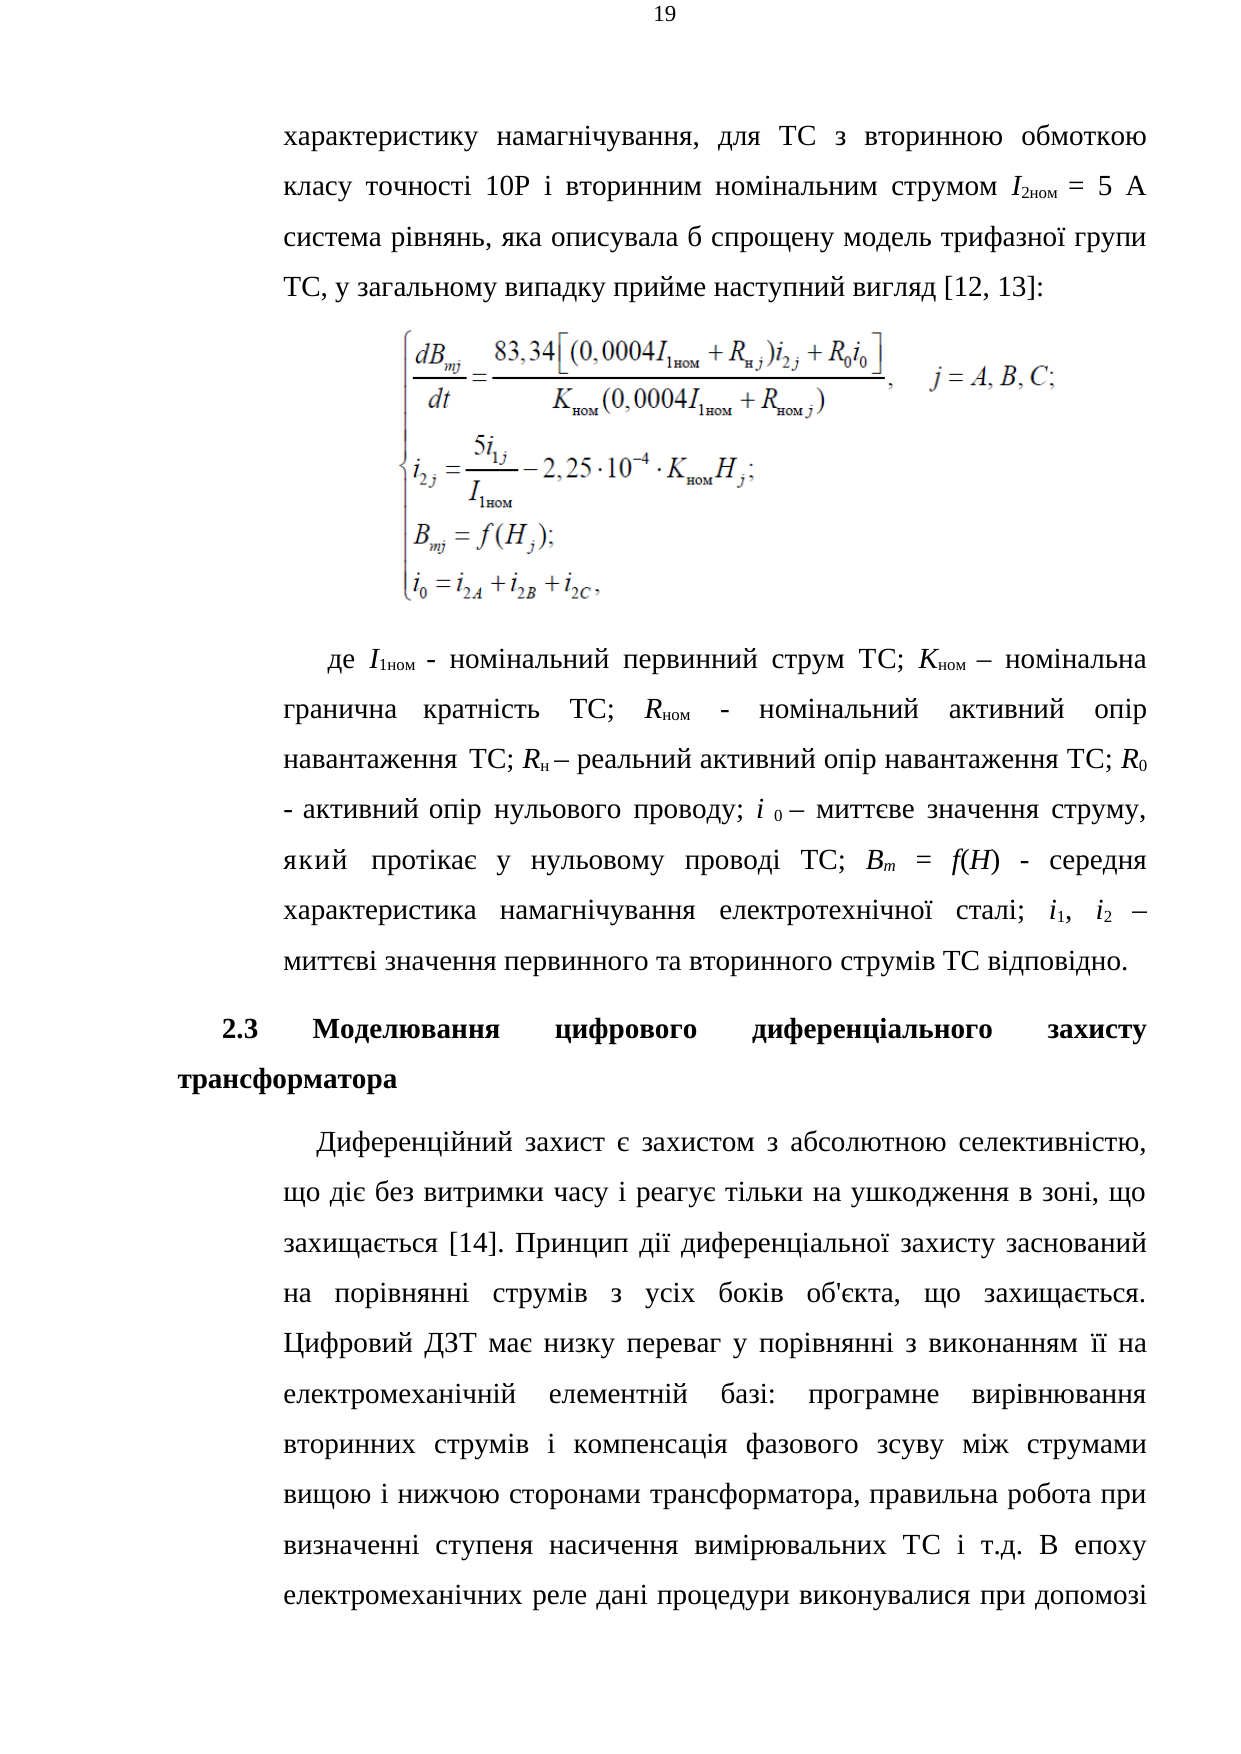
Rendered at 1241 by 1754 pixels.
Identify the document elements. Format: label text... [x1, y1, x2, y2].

subtitle 2.3 Моделювання цифрового диференціального захисту трансформатора [177, 1011, 1147, 1095]
text де I1ном - номінальний первинний струм ТС; Kном – номінальна гранична кратність ТС; Rном - номінальний активний опір навантаження ТС; Rн – реальний активний опір навантаження ТС; R0 - активний опір нульового проводу; i 0 – миттєве значення струму, який протікає у нульовому проводі ТС; Bm = f(H) - середня характеристика намагнічування електротехнічної сталі; i1, i2 – миттєві значення первинного та вторинного струмів ТС відповідно. [283, 641, 1147, 976]
picture [384, 319, 1079, 614]
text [283, 118, 1147, 303]
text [283, 1124, 1147, 1611]
